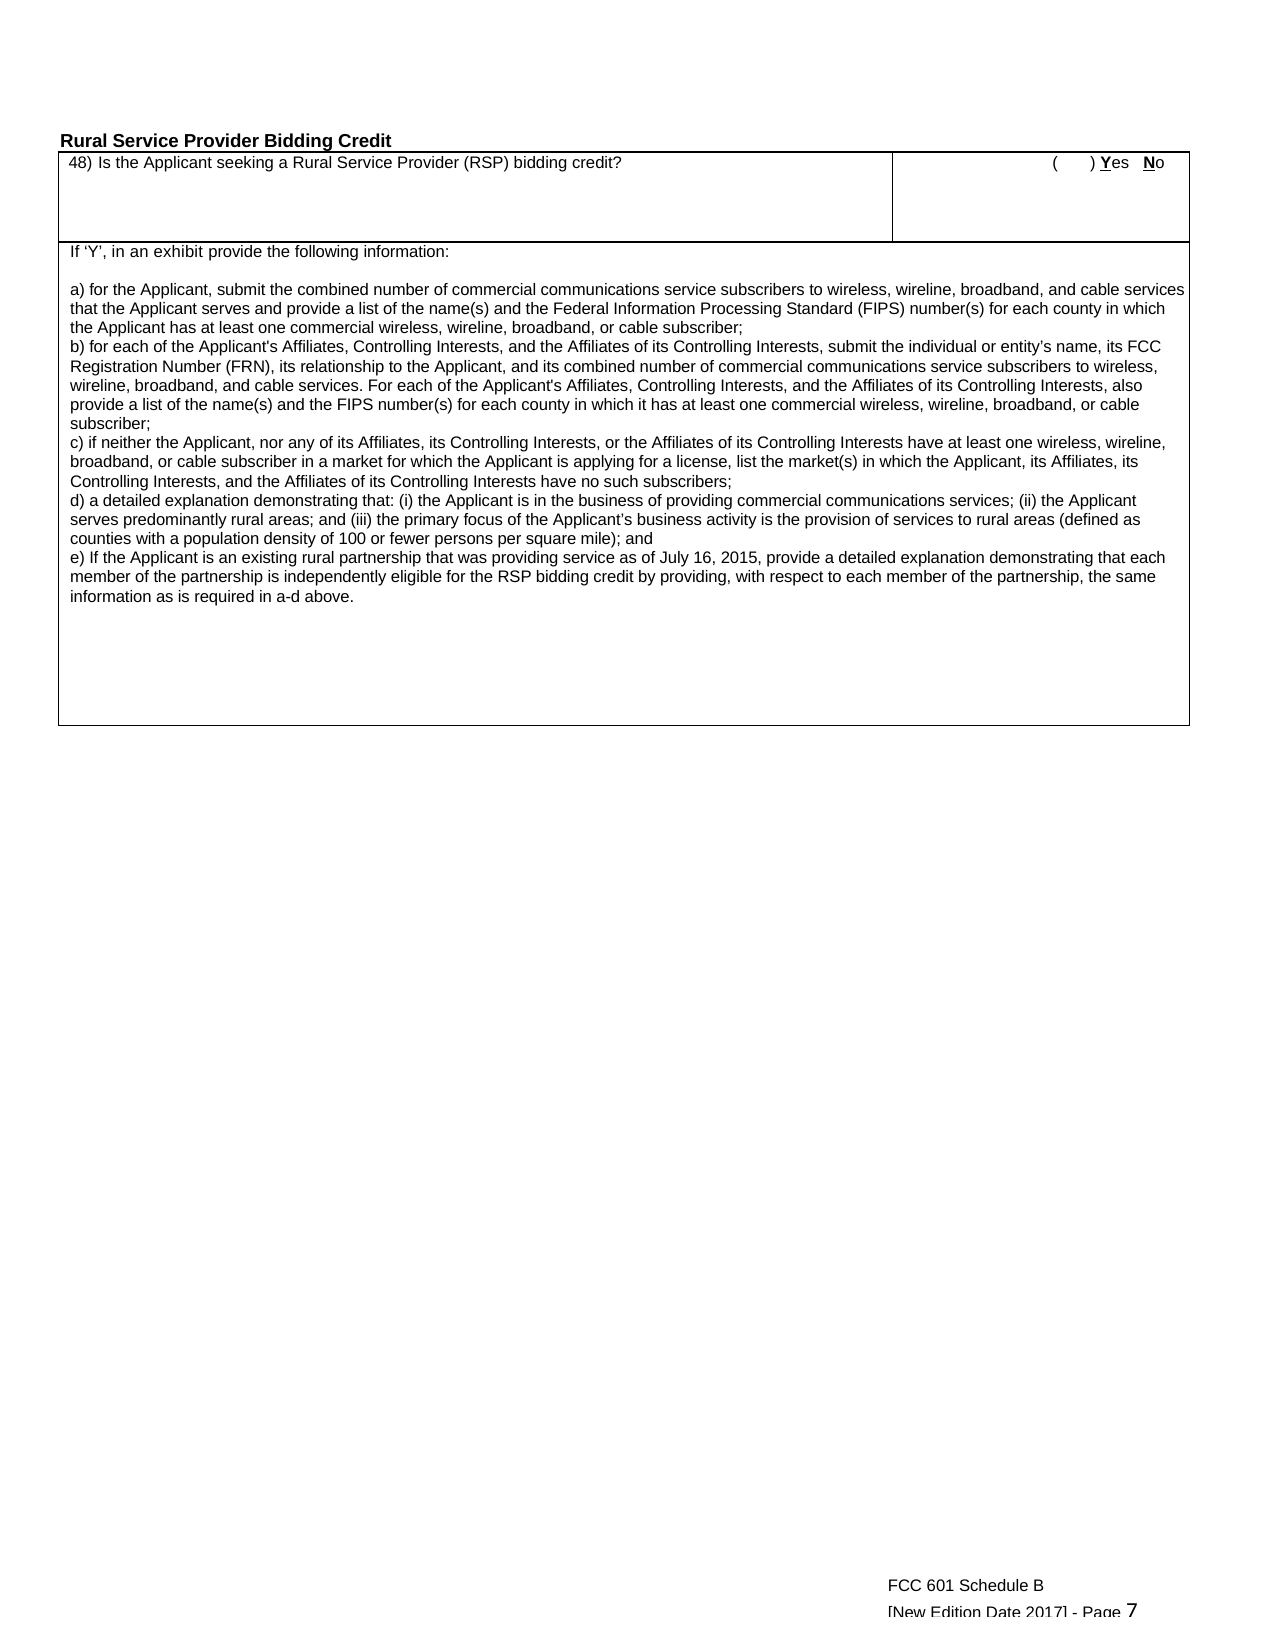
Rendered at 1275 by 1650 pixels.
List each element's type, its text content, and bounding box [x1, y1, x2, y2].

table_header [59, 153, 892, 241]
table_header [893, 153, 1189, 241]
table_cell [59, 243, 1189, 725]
subtitle Rural Service Provider Bidding Credit [60, 130, 1217, 151]
